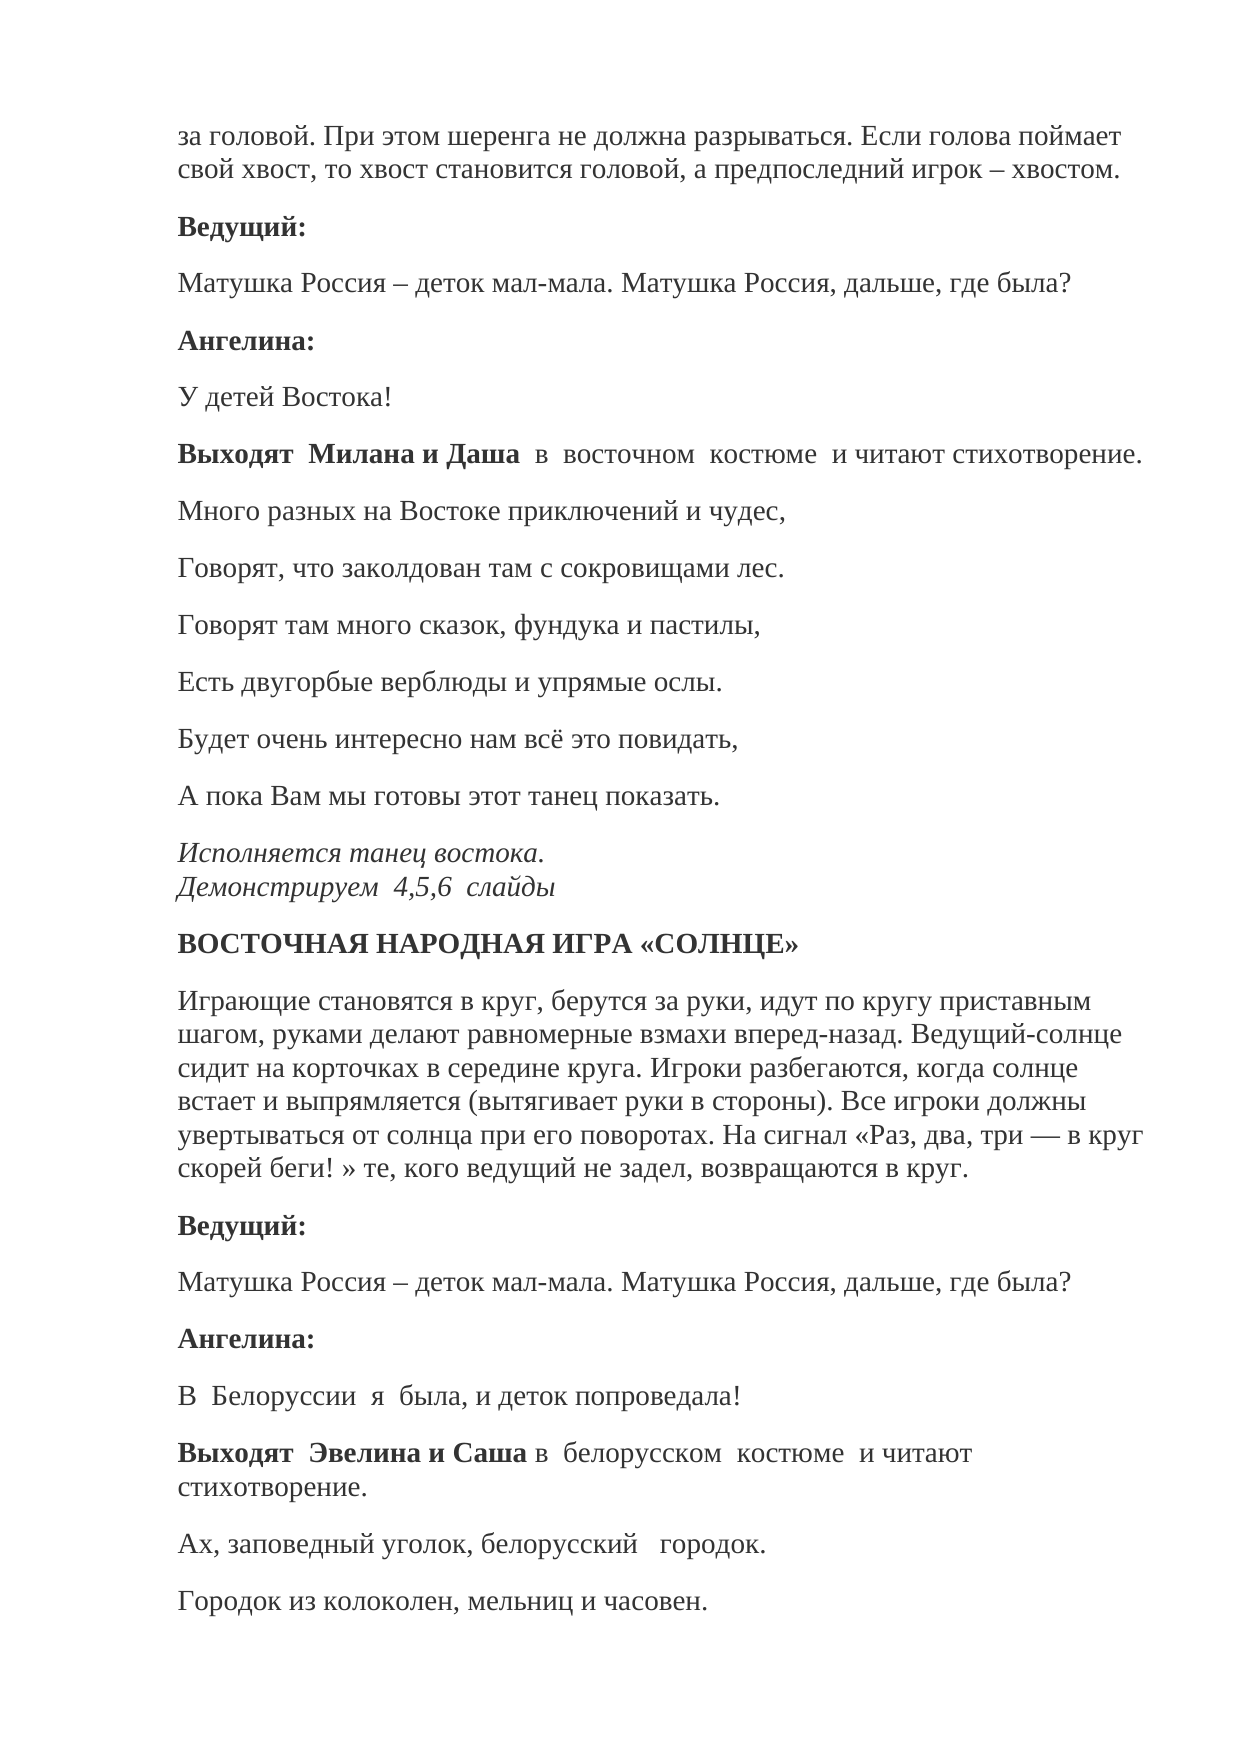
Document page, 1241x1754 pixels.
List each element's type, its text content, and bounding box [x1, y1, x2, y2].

text Ангелина: [177, 323, 1152, 356]
text У детей Востока! [177, 379, 1152, 413]
text А пока Вам мы готовы этот танец показать. [177, 778, 1152, 812]
text Ангелина: [177, 1322, 1152, 1355]
text ВОСТОЧНАЯ НАРОДНАЯ ИГРА «СОЛНЦЕ» [177, 926, 1152, 959]
text Ах, заповедный уголок, белорусский городок. [177, 1526, 1152, 1559]
text Матушка Россия – деток мал-мала. Матушка Россия, дальше, где была? [177, 266, 1152, 299]
text Много разных на Востоке приключений и чудес, [177, 493, 1152, 527]
text Исполняется танец востока. [177, 835, 1152, 869]
text Ведущий: [177, 1208, 1152, 1241]
text Есть двугорбые верблюды и упрямые ослы. [177, 664, 1152, 698]
text Городок из колоколен, мельниц и часовен. [177, 1583, 1152, 1617]
text Играющие становятся в круг, берутся за руки, идут по кругу приставным шагом, руками делают равномерные взмахи вперед-назад. Ведущий-солнце сидит на корточках в середине круга. Игроки разбегаются, когда солнце встает и выпрямляется (вытягивает руки в стороны). Все игроки должны увертываться от солнца при его поворотах. На сигнал «Раз, два, три — в круг скорей беги! » те, кого ведущий не задел, возвращаются в круг. [177, 983, 1152, 1184]
text Демонстрируем 4,5,6 слайды [177, 869, 1152, 902]
text Будет очень интересно нам всё это повидать, [177, 721, 1152, 755]
text Ведущий: [177, 209, 1152, 242]
text Говорят там много сказок, фундука и пастилы, [177, 607, 1152, 641]
text В Белоруссии я была, и деток попроведала! [177, 1378, 1152, 1412]
text Матушка Россия – деток мал-мала. Матушка Россия, дальше, где была? [177, 1264, 1152, 1298]
text Выходят Эвелина и Саша в белорусском костюме и читают стихотворение. [177, 1436, 1152, 1503]
text Говорят, что заколдован там с сокровищами лес. [177, 551, 1152, 584]
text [177, 118, 1152, 185]
text Выходят Милана и Даша в восточном костюме и читают стихотворение. [177, 437, 1152, 470]
